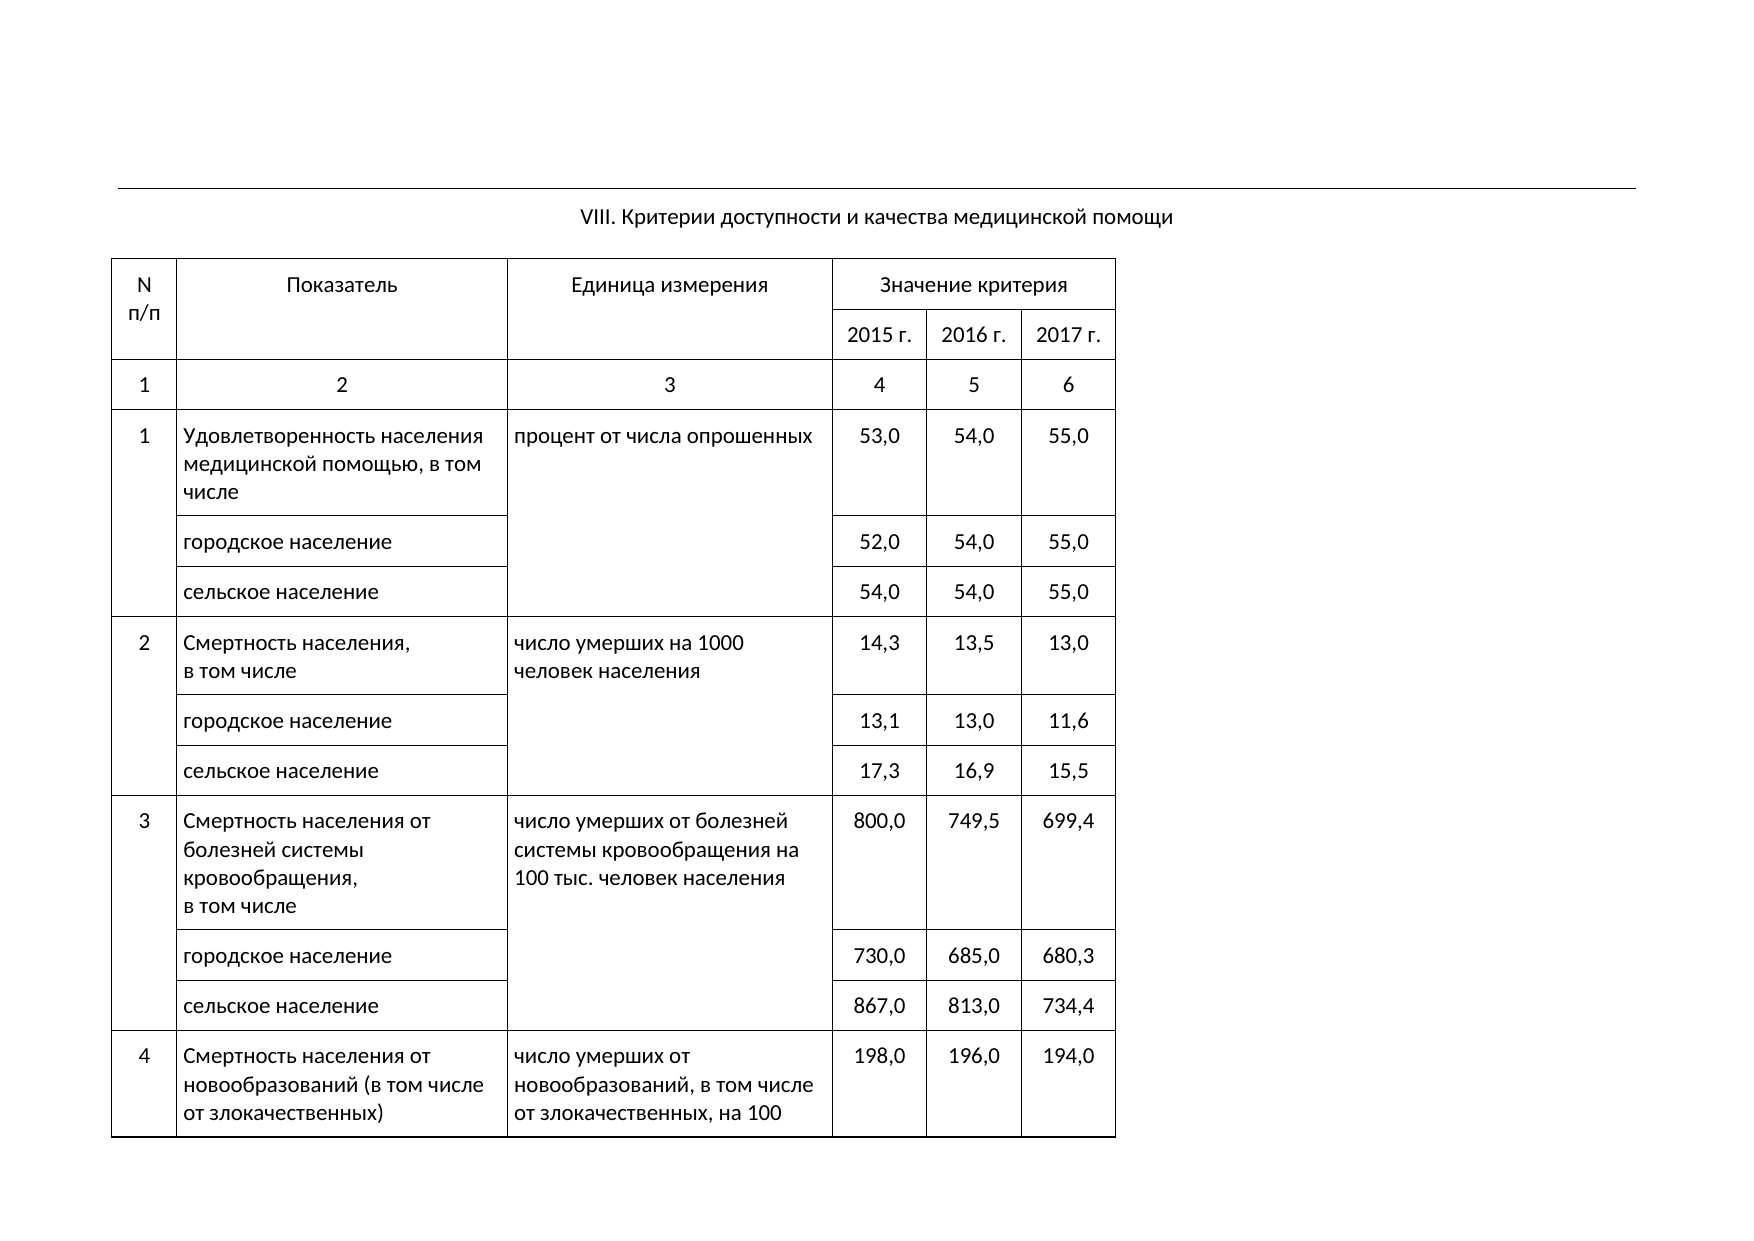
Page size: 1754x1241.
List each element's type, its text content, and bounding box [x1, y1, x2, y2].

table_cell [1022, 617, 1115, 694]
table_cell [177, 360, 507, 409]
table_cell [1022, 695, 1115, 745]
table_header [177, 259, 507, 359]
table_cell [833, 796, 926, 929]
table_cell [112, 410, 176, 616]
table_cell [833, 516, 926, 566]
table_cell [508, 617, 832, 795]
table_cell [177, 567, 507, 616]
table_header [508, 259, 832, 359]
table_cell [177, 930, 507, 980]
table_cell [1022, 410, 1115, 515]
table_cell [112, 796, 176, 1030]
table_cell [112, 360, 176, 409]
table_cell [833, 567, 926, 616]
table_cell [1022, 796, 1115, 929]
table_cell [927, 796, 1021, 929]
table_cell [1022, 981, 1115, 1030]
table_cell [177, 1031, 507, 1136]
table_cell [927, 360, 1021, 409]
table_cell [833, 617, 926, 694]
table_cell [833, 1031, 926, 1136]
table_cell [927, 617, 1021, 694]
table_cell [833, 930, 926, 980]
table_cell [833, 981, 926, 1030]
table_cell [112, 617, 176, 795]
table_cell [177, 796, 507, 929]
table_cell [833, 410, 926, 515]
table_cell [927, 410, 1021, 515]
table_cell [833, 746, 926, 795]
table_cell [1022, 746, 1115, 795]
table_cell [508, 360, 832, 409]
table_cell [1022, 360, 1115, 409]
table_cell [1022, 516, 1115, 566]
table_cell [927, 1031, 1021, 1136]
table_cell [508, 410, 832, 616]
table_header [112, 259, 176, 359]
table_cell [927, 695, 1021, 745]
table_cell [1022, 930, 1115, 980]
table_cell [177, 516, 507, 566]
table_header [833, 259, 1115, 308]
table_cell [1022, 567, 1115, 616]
text VIII. Критерии доступности и качества медицинской помощи [118, 202, 1636, 230]
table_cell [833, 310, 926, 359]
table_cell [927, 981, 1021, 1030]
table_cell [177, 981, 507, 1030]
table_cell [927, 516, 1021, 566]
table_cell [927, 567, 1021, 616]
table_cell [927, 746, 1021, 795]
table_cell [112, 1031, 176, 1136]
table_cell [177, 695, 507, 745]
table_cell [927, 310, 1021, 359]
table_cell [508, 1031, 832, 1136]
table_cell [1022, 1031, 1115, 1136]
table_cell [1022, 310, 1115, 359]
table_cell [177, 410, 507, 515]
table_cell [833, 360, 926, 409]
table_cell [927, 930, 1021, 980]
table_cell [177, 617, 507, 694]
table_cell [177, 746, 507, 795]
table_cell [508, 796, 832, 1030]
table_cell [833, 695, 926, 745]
